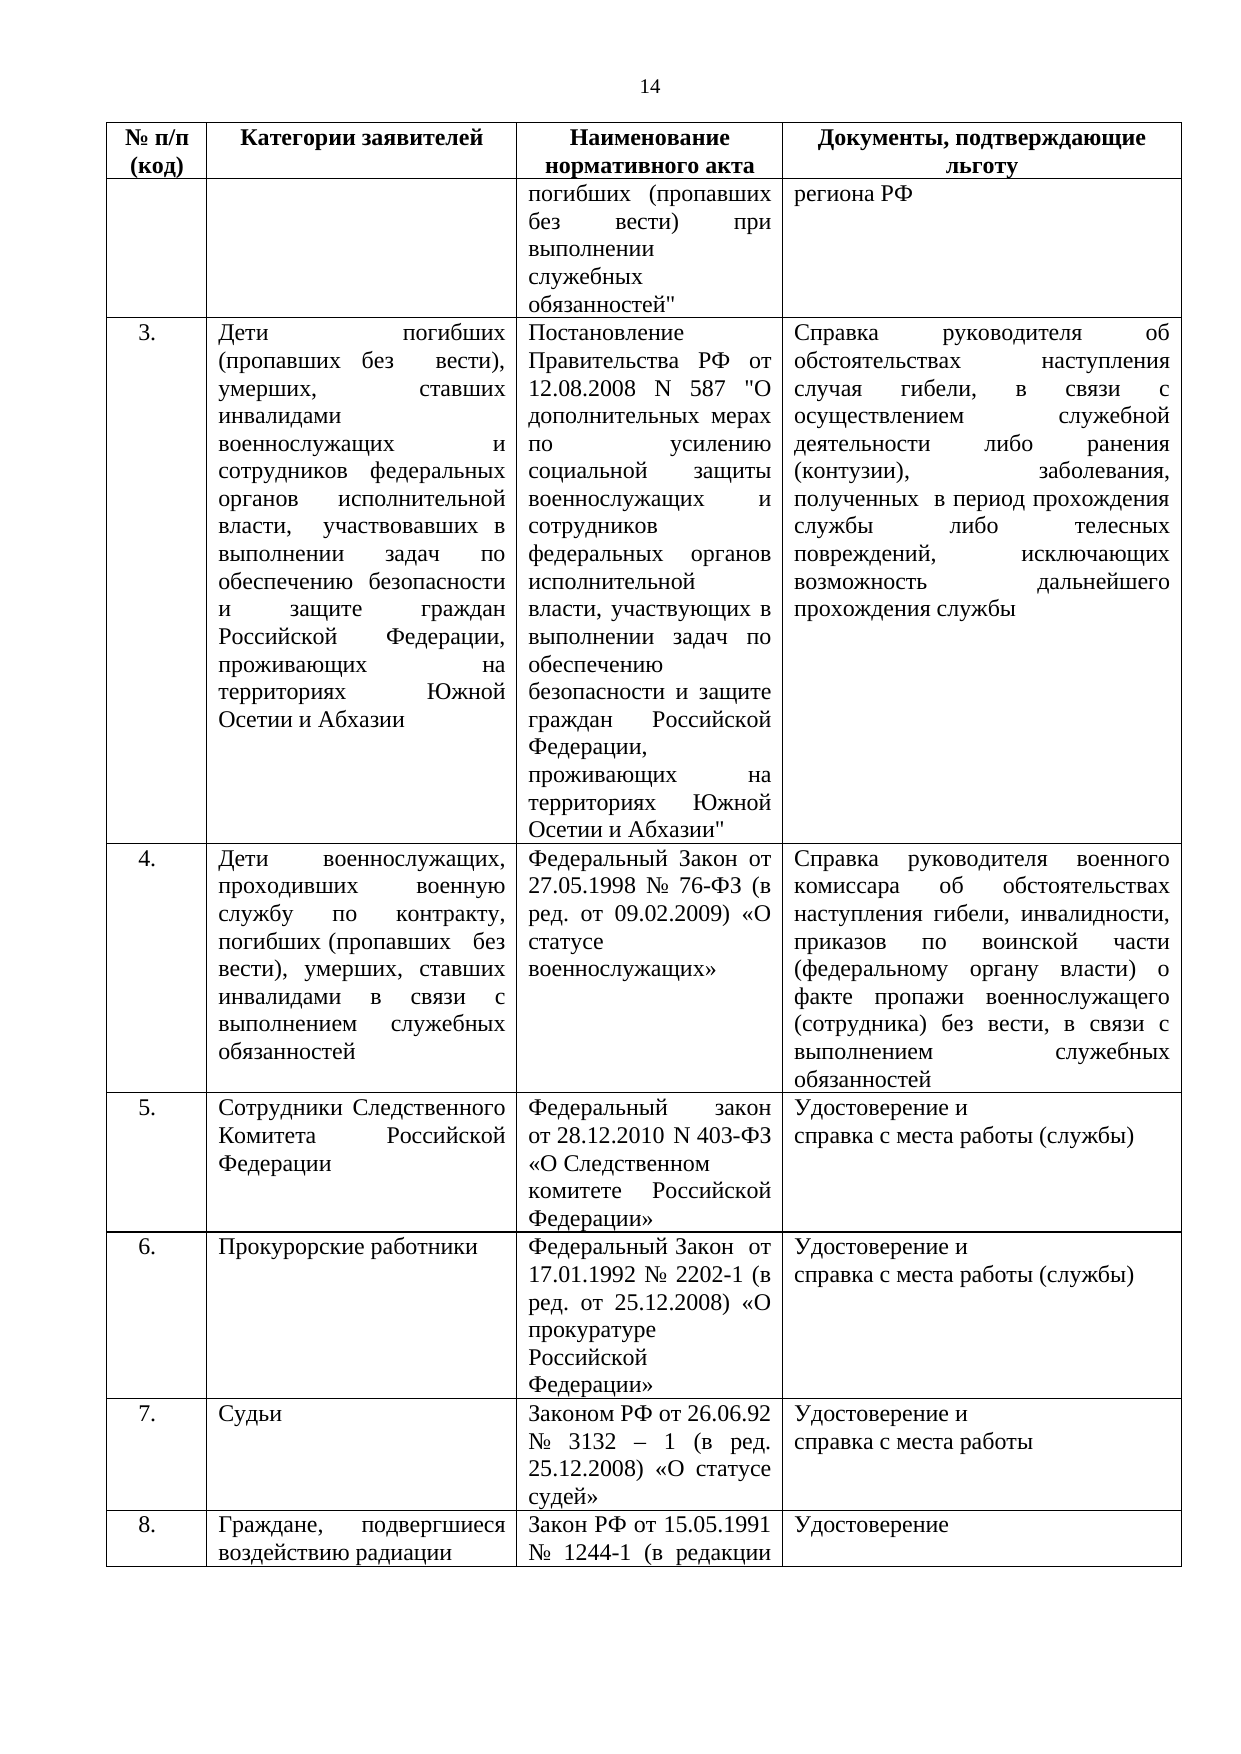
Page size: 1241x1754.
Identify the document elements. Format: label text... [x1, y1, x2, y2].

table_cell [107, 1093, 206, 1231]
table_cell Справка руководителя об обстоятельствах наступления случая гибели, в связи с осуществлением служебной деятельности либо ранения (контузии), заболевания, полученных в период прохождения службы либо телесных повреждений, исключающих возможность дальнейшего прохождения службы [783, 318, 1181, 843]
table_cell Удостоверение и справка с места работы [783, 1399, 1181, 1509]
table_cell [207, 179, 516, 317]
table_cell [207, 1511, 516, 1566]
table_header Категории заявителей [207, 123, 516, 178]
table_cell Справка руководителя военного комиссара об обстоятельствах наступления гибели, инвалидности, приказов по воинской части (федеральному органу власти) о факте пропажи военнослужащего (сотрудника) без вести, в связи с выполнением служебных обязанностей [783, 844, 1181, 1092]
table_cell Дети военнослужащих, проходивших военную службу по контракту, погибших (пропавших без вести), умерших, ставших инвалидами в связи с выполнением служебных обязанностей [207, 844, 516, 1092]
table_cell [783, 179, 1181, 317]
table_header Наименование нормативного акта [517, 123, 782, 178]
table_cell Федеральный Закон от 17.01.1992 № 2202-1 (в ред. от 25.12.2008) «О прокуратуре Российской Федерации» [517, 1233, 782, 1398]
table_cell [517, 179, 782, 317]
table_cell Дети погибших (пропавших без вести), умерших, ставших инвалидами военнослужащих и сотрудников федеральных органов исполнительной власти, участвовавших в выполнении задач по обеспечению безопасности и защите граждан Российской Федерации, проживающих на территориях Южной Осетии и Абхазии [207, 318, 516, 843]
table_cell Прокурорские работники [207, 1233, 516, 1398]
table_cell [107, 1511, 206, 1566]
table_cell [107, 179, 206, 317]
table_cell Сотрудники Следственного Комитета Российской Федерации [207, 1093, 516, 1231]
table_cell Федеральный закон от 28.12.2010 N 403-ФЗ «О Следственном комитете Российской Федерации» [517, 1093, 782, 1231]
table_cell Судьи [207, 1399, 516, 1509]
table_cell [107, 1233, 206, 1398]
table_cell Законом РФ от 26.06.92 № 3132 – 1 (в ред. 25.12.2008) «О статусе судей» [517, 1399, 782, 1509]
table_cell [107, 844, 206, 1092]
table_header Документы, подтверждающие льготу [783, 123, 1181, 178]
table_cell Постановление Правительства РФ от 12.08.2008 N 587 "О дополнительных мерах по усилению социальной защиты военнослужащих и сотрудников федеральных органов исполнительной власти, участвующих в выполнении задач по обеспечению безопасности и защите граждан Российской Федерации, проживающих на территориях Южной Осетии и Абхазии" [517, 318, 782, 843]
table_cell [107, 1399, 206, 1509]
table_cell Удостоверение и справка с места работы (службы) [783, 1093, 1181, 1231]
table_cell [107, 318, 206, 843]
table_cell Удостоверение [783, 1511, 1181, 1566]
table_cell Федеральный Закон от 27.05.1998 № 76-ФЗ (в ред. от 09.02.2009) «О статусе военнослужащих» [517, 844, 782, 1092]
table_cell Удостоверение и справка с места работы (службы) [783, 1233, 1181, 1398]
table_header № п/п (код) [107, 123, 206, 178]
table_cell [517, 1511, 782, 1566]
